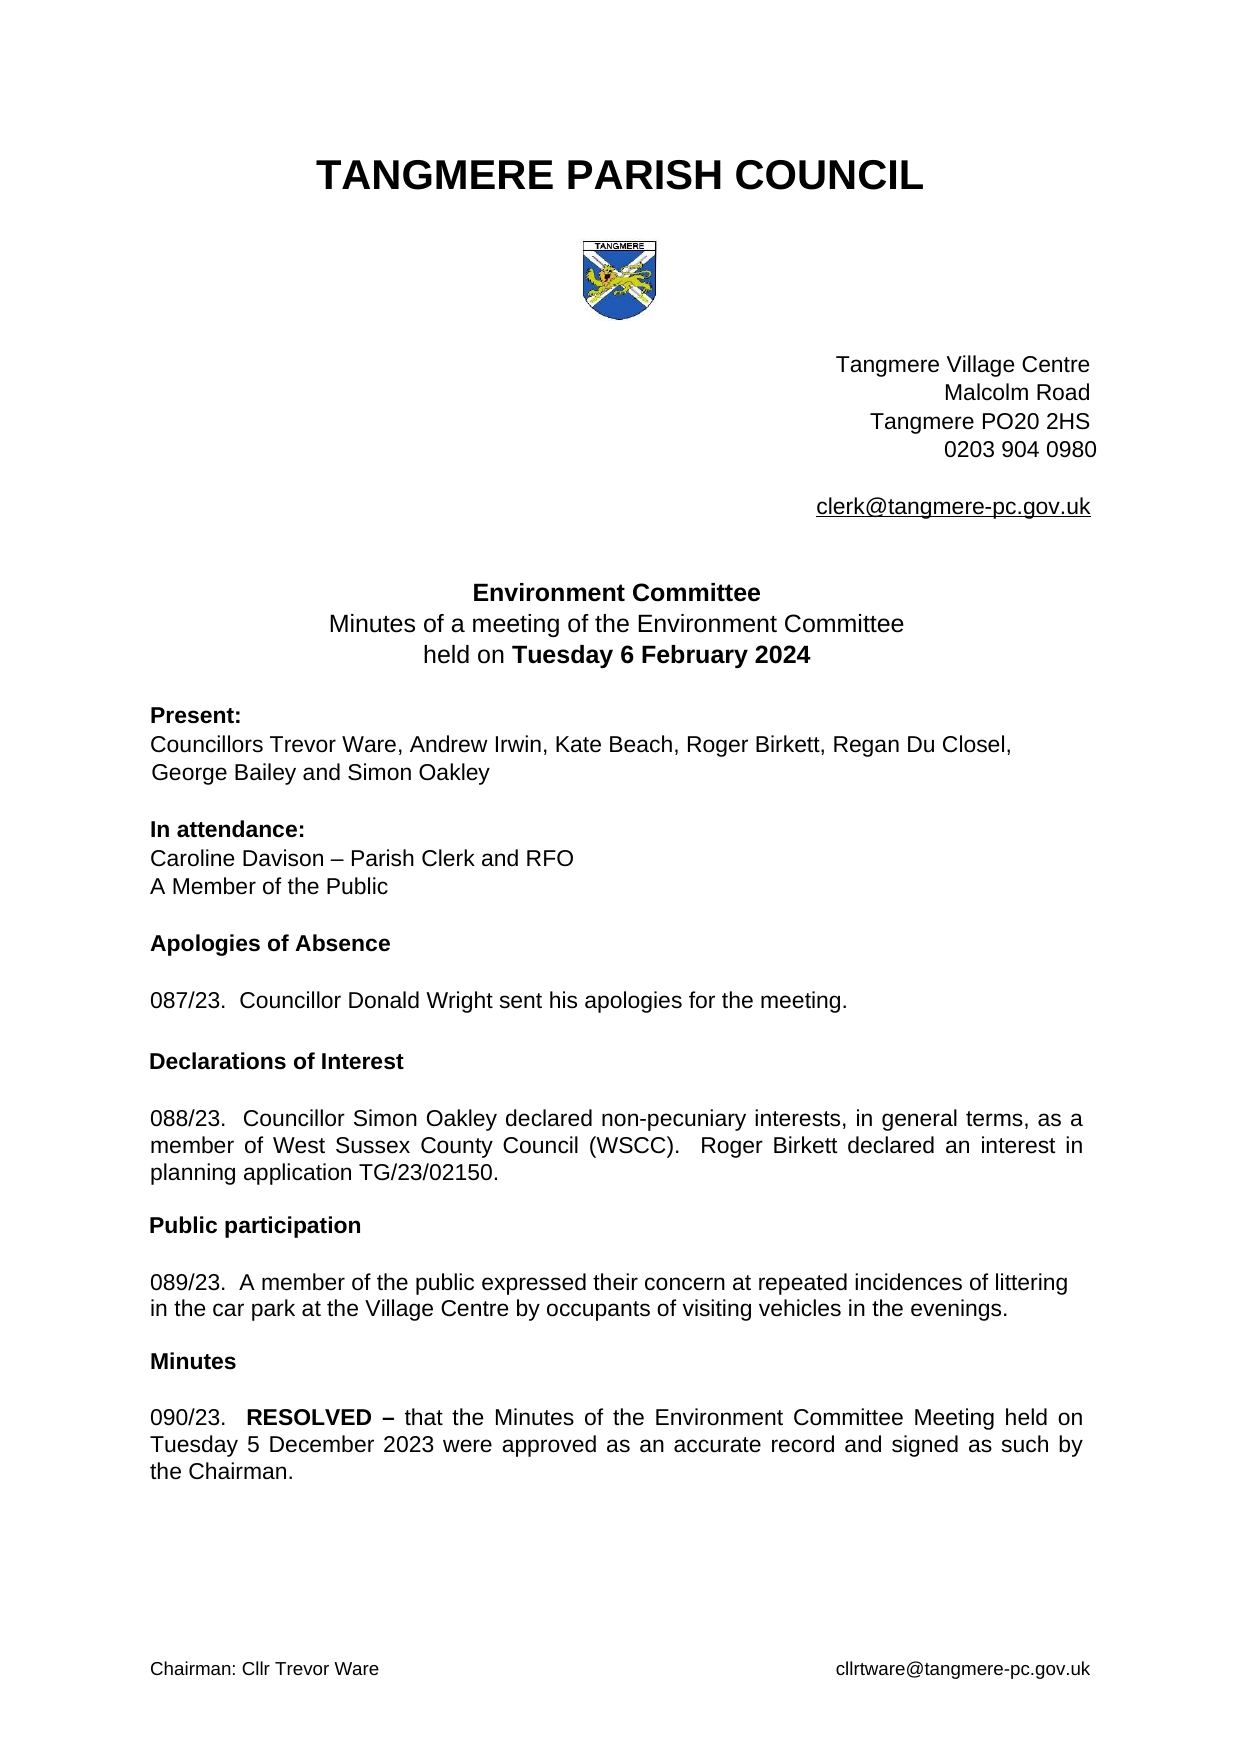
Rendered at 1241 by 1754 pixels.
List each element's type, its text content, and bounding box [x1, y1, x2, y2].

text Minutes of a meeting of the Environment Committee [150, 609, 1083, 638]
text Declarations of Interest [149, 1048, 1084, 1074]
text Malcolm Road [150, 379, 1090, 406]
text TANGMERE PARISH COUNCIL [150, 150, 1090, 198]
text Caroline Davison – Parish Clerk and RFO [150, 844, 1083, 871]
text 087/23. Councillor Donald Wright sent his apologies for the meeting. [150, 987, 1083, 1013]
text 090/23. RESOLVED – that the Minutes of the Environment Committee Meeting held on Tuesday 5 December 2023 were approved as an accurate record and signed as such by the Chairman. [150, 1404, 1084, 1484]
list 089/23. A member of the public expressed their concern at repeated incidences of littering in the car park at the Village Centre by occupants of visiting vehicles in the evenings. [150, 1268, 1090, 1321]
text 088/23. Councillor Simon Oakley declared non-pecuniary interests, in general terms, as a member of West Sussex County Council (WSCC). Roger Birkett declared an interest in planning application TG/23/02150. [150, 1104, 1084, 1185]
text Present: [150, 702, 1083, 729]
text Tangmere PO20 2HS [150, 408, 1090, 434]
text Apologies of Absence [150, 930, 1083, 956]
text A Member of the Public [150, 873, 1083, 899]
text held on Tuesday 6 February 2024 [150, 640, 1083, 669]
text clerk@tangmere-pc.gov.uk [150, 493, 1090, 519]
text Tangmere Village Centre [150, 351, 1090, 377]
picture [579, 238, 659, 321]
text Minutes [150, 1348, 1084, 1374]
text Councillors Trevor Ware, Andrew Irwin, Kate Beach, Roger Birkett, Regan Du Closel, George Bailey and Simon Oakley [150, 731, 1083, 786]
text In attendance: [150, 816, 1083, 842]
text Public participation [149, 1212, 1084, 1238]
text 0203 904 0980 [150, 436, 1090, 463]
text Environment Committee [150, 578, 1083, 607]
